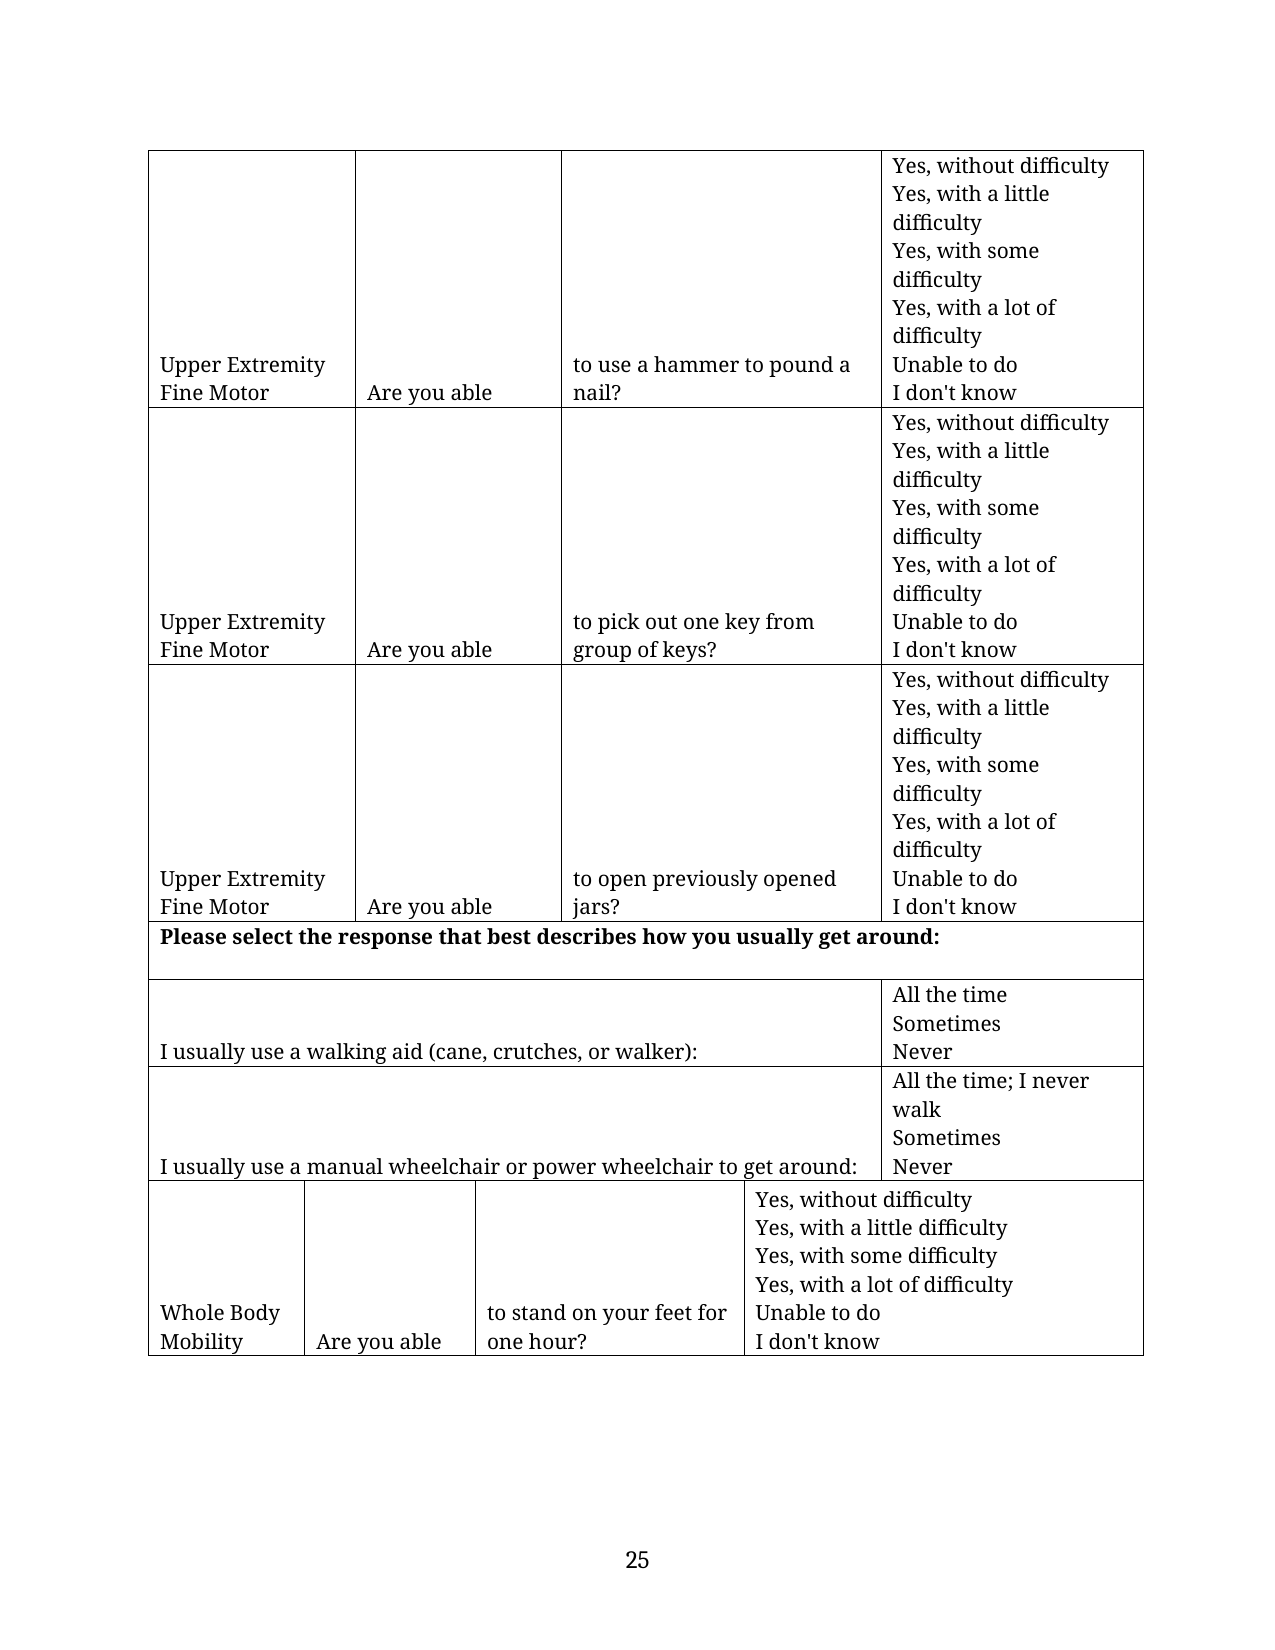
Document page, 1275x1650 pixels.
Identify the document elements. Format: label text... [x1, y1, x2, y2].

table_cell All the time Sometimes Never [882, 980, 1143, 1066]
table_cell Upper Extremity Fine Motor [149, 665, 355, 921]
table_cell I usually use a manual wheelchair or power wheelchair to get around: [149, 1067, 881, 1180]
table_cell Upper Extremity Fine Motor [149, 408, 355, 664]
table_cell All the time; I never walk Sometimes Never [882, 1067, 1143, 1180]
table_cell Yes, without difficulty Yes, with a little difficulty Yes, with some difficulty Yes, with a lot of difficulty Unable to do I don't know [882, 408, 1143, 664]
table_cell to use a hammer to pound a nail? [562, 151, 881, 407]
table_cell Are you able [356, 408, 561, 664]
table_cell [882, 151, 1143, 407]
table_cell Are you able [356, 665, 561, 921]
table_cell to open previously opened jars? [562, 665, 881, 921]
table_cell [149, 151, 355, 407]
table_cell Are you able [305, 1181, 475, 1355]
table_cell Are you able [356, 151, 561, 407]
table_cell Please select the response that best describes how you usually get around: [149, 922, 1143, 979]
table_cell Whole Body Mobility [149, 1181, 304, 1355]
table_cell Yes, without difficulty Yes, with a little difficulty Yes, with some difficulty Yes, with a lot of difficulty Unable to do I don't know [882, 665, 1143, 921]
table_cell to pick out one key from group of keys? [562, 408, 881, 664]
table_cell to stand on your feet for one hour? [476, 1181, 744, 1355]
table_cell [745, 1181, 1143, 1355]
table_cell I usually use a walking aid (cane, crutches, or walker): [149, 980, 881, 1066]
